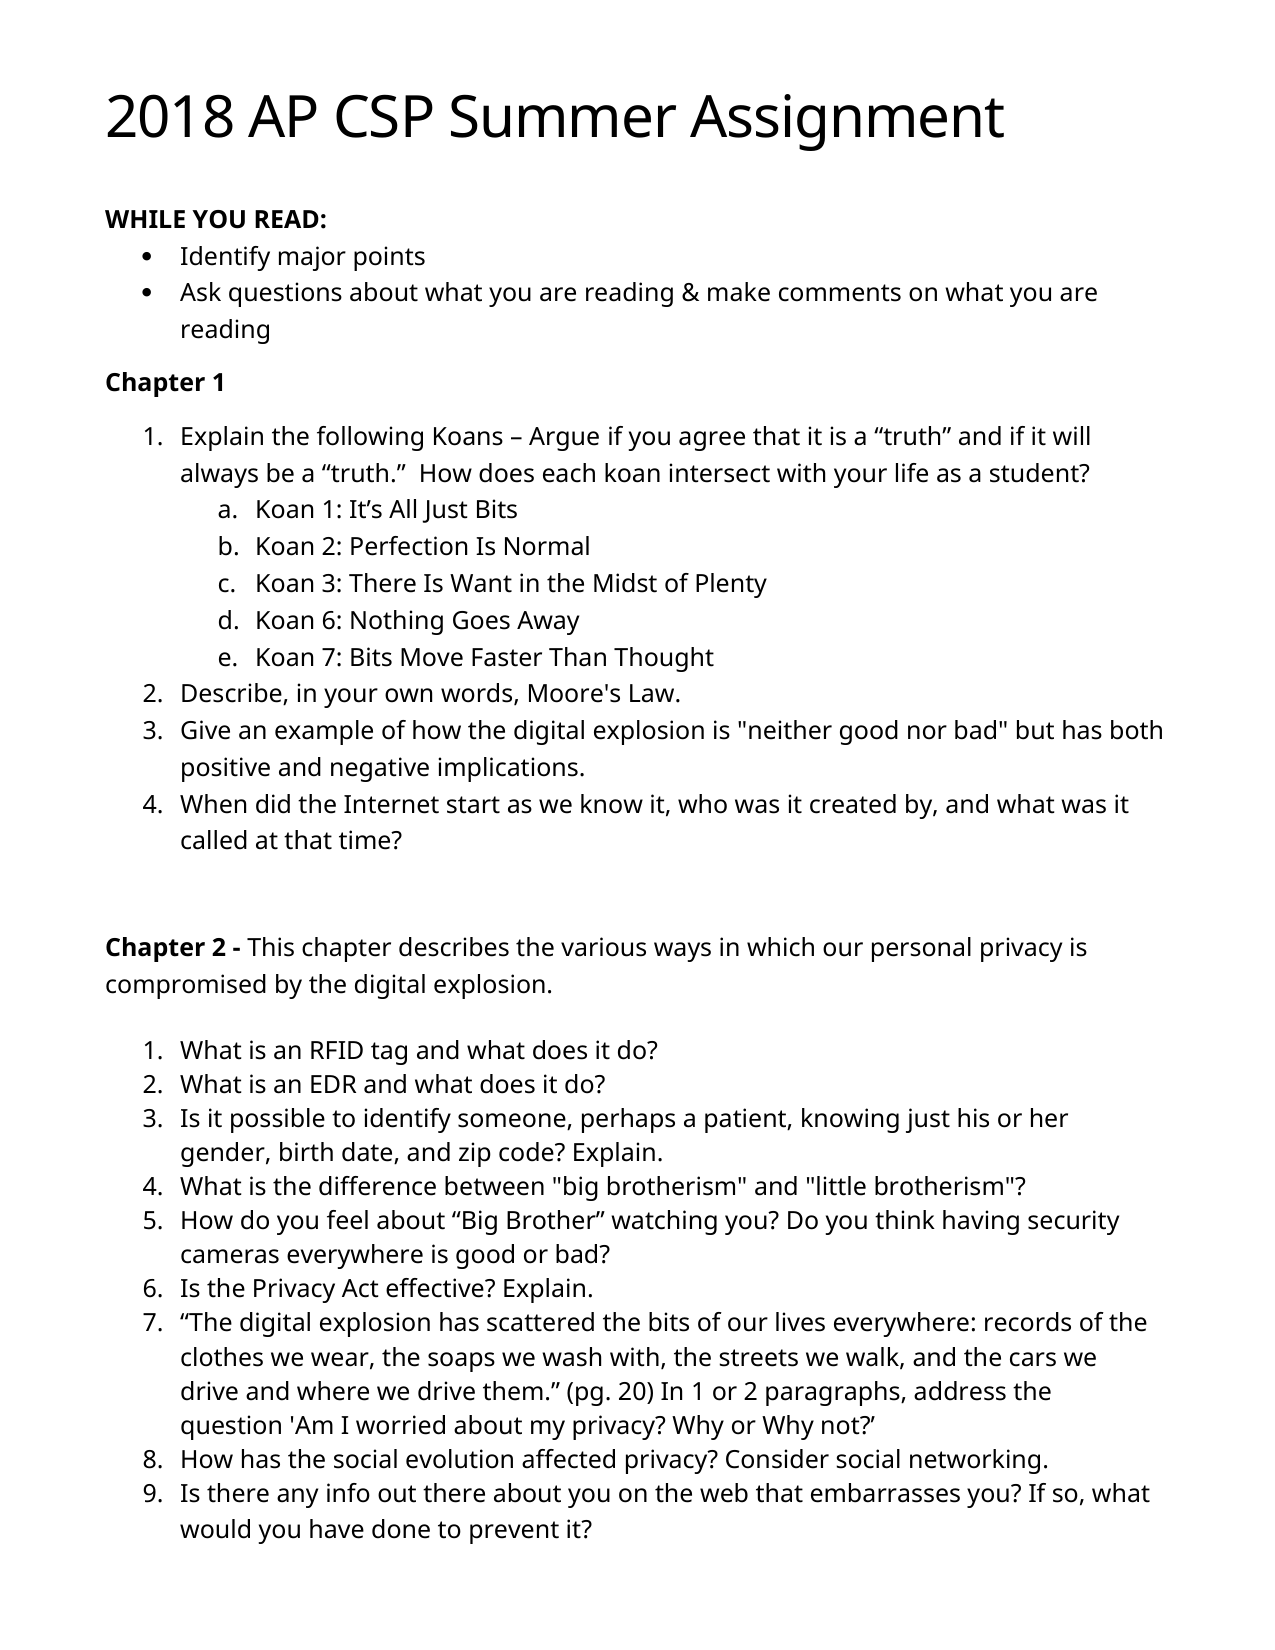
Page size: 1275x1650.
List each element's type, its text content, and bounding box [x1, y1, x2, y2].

text Chapter 1 [105, 365, 1170, 399]
list Give an example of how the digital explosion is "neither good nor bad" but has both positive and negative implications. [142, 713, 1170, 783]
list Is the Privacy Act effective? Explain. [142, 1271, 1154, 1305]
list Koan 1: It’s All Just Bits [217, 492, 1170, 526]
list Is it possible to identify someone, perhaps a patient, knowing just his or her gender, birth date, and zip code? Explain. [142, 1101, 1154, 1169]
text WHILE YOU READ: [105, 201, 1170, 235]
list Koan 6: Nothing Goes Away [217, 602, 1170, 636]
list Koan 2: Perfection Is Normal [217, 529, 1170, 563]
list Ask questions about what you are reading & make comments on what you are reading [142, 275, 1170, 346]
list How do you feel about “Big Brother” watching you? Do you think having security cameras everywhere is good or bad? [142, 1203, 1154, 1271]
list What is an EDR and what does it do? [142, 1067, 1154, 1101]
list Is there any info out there about you on the web that embarrasses you? If so, what would you have done to prevent it? [142, 1475, 1170, 1546]
list Koan 7: Bits Move Faster Than Thought [217, 639, 1170, 673]
text Chapter 2 - This chapter describes the various ways in which our personal privacy is compromised by the digital explosion. [105, 930, 1170, 1001]
list Describe, in your own words, Moore's Law. [142, 676, 1170, 710]
list What is an RFID tag and what does it do? [142, 1033, 1154, 1067]
list “The digital explosion has scattered the bits of our lives everywhere: records of the clothes we wear, the soaps we wash with, the streets we walk, and the cars we drive and where we drive them.” (pg. 20) In 1 or 2 paragraphs, address the question 'Am I worried about my privacy? Why or Why not?’ [142, 1305, 1154, 1441]
list What is the difference between "big brotherism" and "little brotherism"? [142, 1169, 1154, 1203]
list How has the social evolution affected privacy? Consider social networking. [142, 1441, 1154, 1475]
list Explain the following Koans – Argue if you agree that it is a “truth” and if it will always be a “truth.” How does each koan intersect with your life as a student? [142, 418, 1170, 489]
title 2018 AP CSP Summer Assignment [105, 75, 1170, 154]
list Koan 3: There Is Want in the Midst of Plenty [217, 566, 1170, 600]
list Identify major points [142, 238, 1170, 272]
list When did the Internet start as we know it, who was it created by, and what was it called at that time? [142, 786, 1170, 857]
